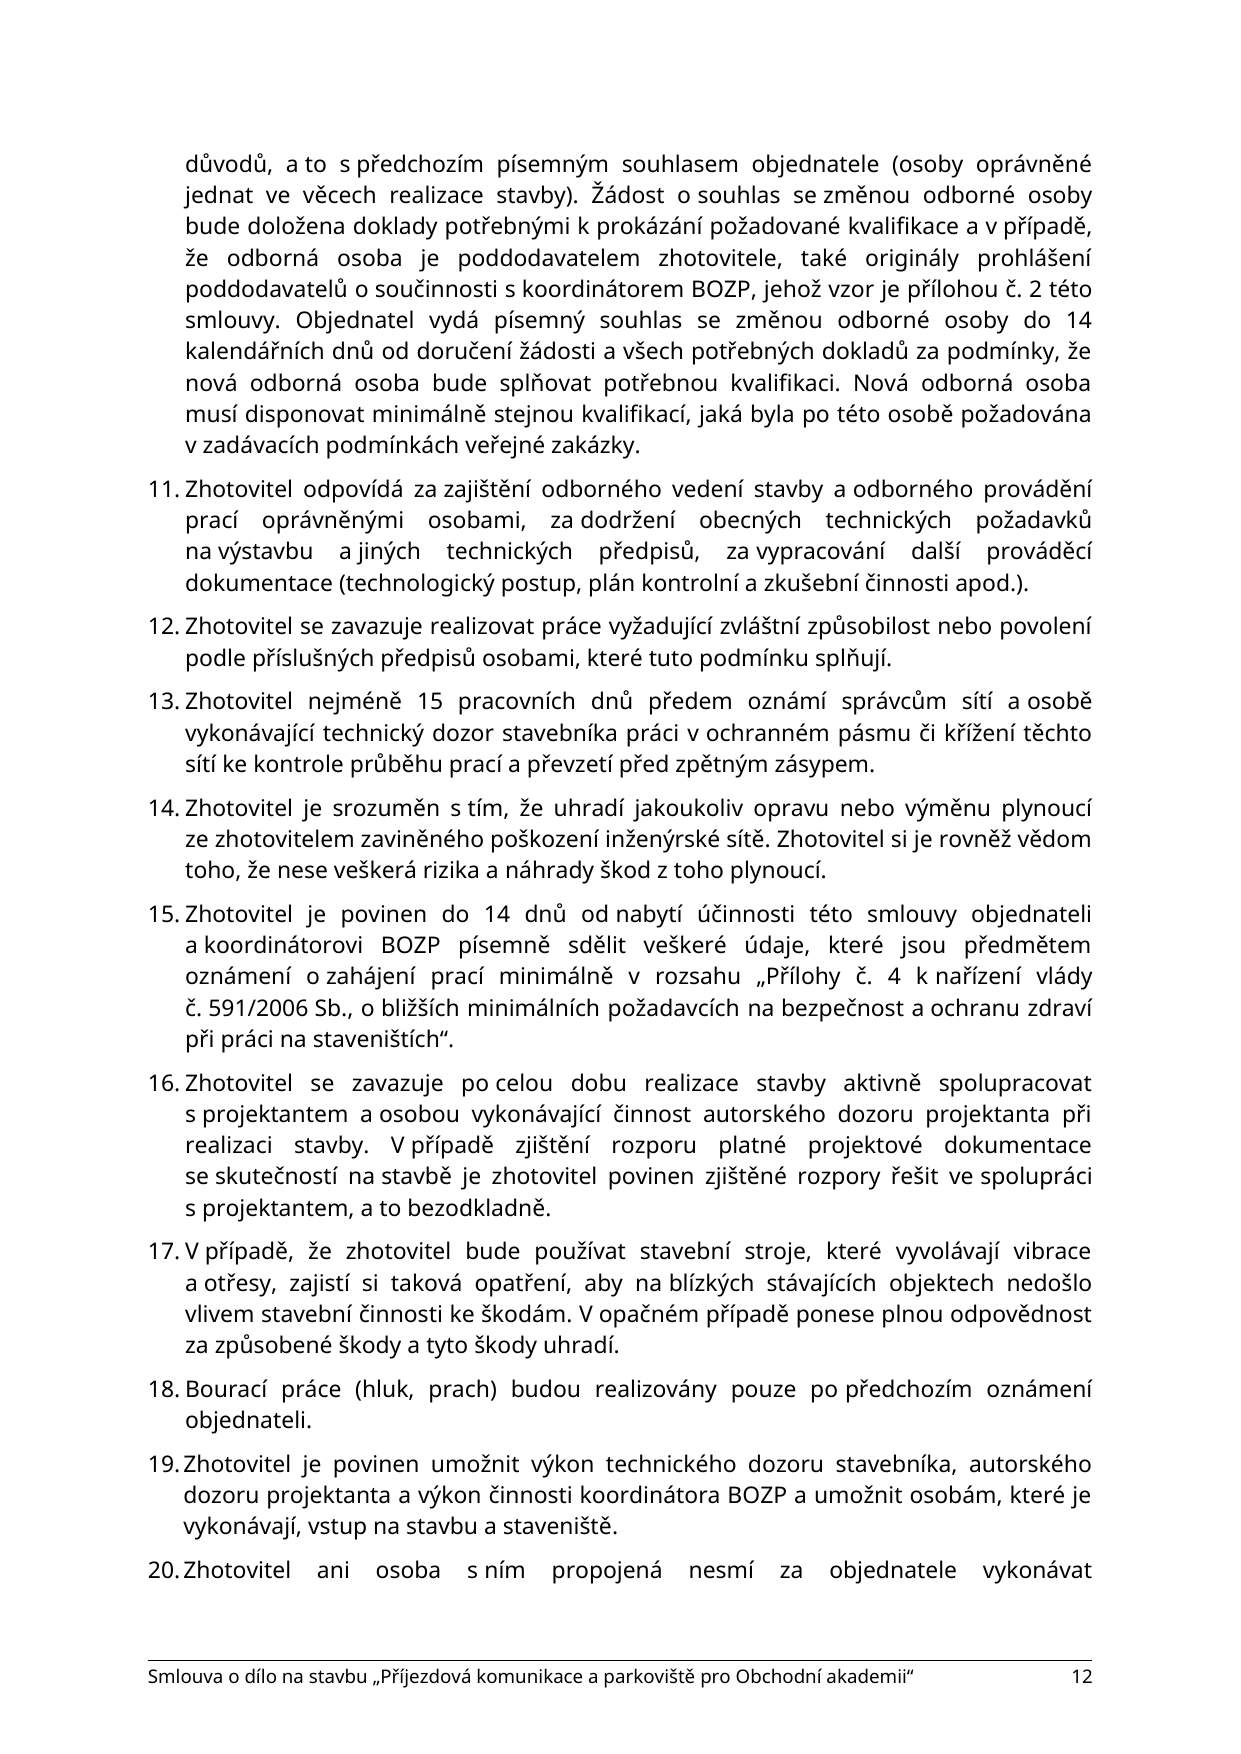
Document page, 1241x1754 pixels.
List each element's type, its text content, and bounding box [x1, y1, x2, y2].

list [148, 1554, 1092, 1585]
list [148, 148, 1092, 460]
list Zhotovitel se zavazuje realizovat práce vyžadující zvláštní způsobilost nebo povolení podle příslušných předpisů osobami, které tuto podmínku splňují. [148, 610, 1092, 673]
list Zhotovitel nejméně 15 pracovních dnů předem oznámí správcům sítí a osobě vykonávající technický dozor stavebníka práci v ochranném pásmu či křížení těchto sítí ke kontrole průběhu prací a převzetí před zpětným zásypem. [148, 685, 1092, 779]
list Zhotovitel je povinen umožnit výkon technického dozoru stavebníka, autorského dozoru projektanta a výkon činnosti koordinátora BOZP a umožnit osobám, které je vykonávají, vstup na stavbu a staveniště. [148, 1448, 1092, 1541]
list Zhotovitel odpovídá za zajištění odborného vedení stavby a odborného provádění prací oprávněnými osobami, za dodržení obecných technických požadavků na výstavbu a jiných technických předpisů, za vypracování další prováděcí dokumentace (technologický postup, plán kontrolní a zkušební činnosti apod.). [148, 473, 1092, 598]
list Bourací práce (hluk, prach) budou realizovány pouze po předchozím oznámení objednateli. [148, 1373, 1092, 1435]
list V případě, že zhotovitel bude používat stavební stroje, které vyvolávají vibrace a otřesy, zajistí si taková opatření, aby na blízkých stávajících objektech nedošlo vlivem stavební činnosti ke škodám. V opačném případě ponese plnou odpovědnost za způsobené škody a tyto škody uhradí. [148, 1235, 1092, 1360]
list Zhotovitel je srozuměn s tím, že uhradí jakoukoliv opravu nebo výměnu plynoucí ze zhotovitelem zaviněného poškození inženýrské sítě. Zhotovitel si je rovněž vědom toho, že nese veškerá rizika a náhrady škod z toho plynoucí. [148, 791, 1092, 885]
list Zhotovitel se zavazuje po celou dobu realizace stavby aktivně spolupracovat s projektantem a osobou vykonávající činnost autorského dozoru projektanta při realizaci stavby. V případě zjištění rozporu platné projektové dokumentace se skutečností na stavbě je zhotovitel povinen zjištěné rozpory řešit ve spolupráci s projektantem, a to bezodkladně. [148, 1066, 1092, 1223]
list Zhotovitel je povinen do 14 dnů od nabytí účinnosti této smlouvy objednateli a koordinátorovi BOZP písemně sdělit veškeré údaje, které jsou předmětem oznámení o zahájení prací minimálně v rozsahu „Přílohy č. 4 k nařízení vlády č. 591/2006 Sb., o bližších minimálních požadavcích na bezpečnost a ochranu zdraví při práci na staveništích“. [148, 898, 1092, 1054]
